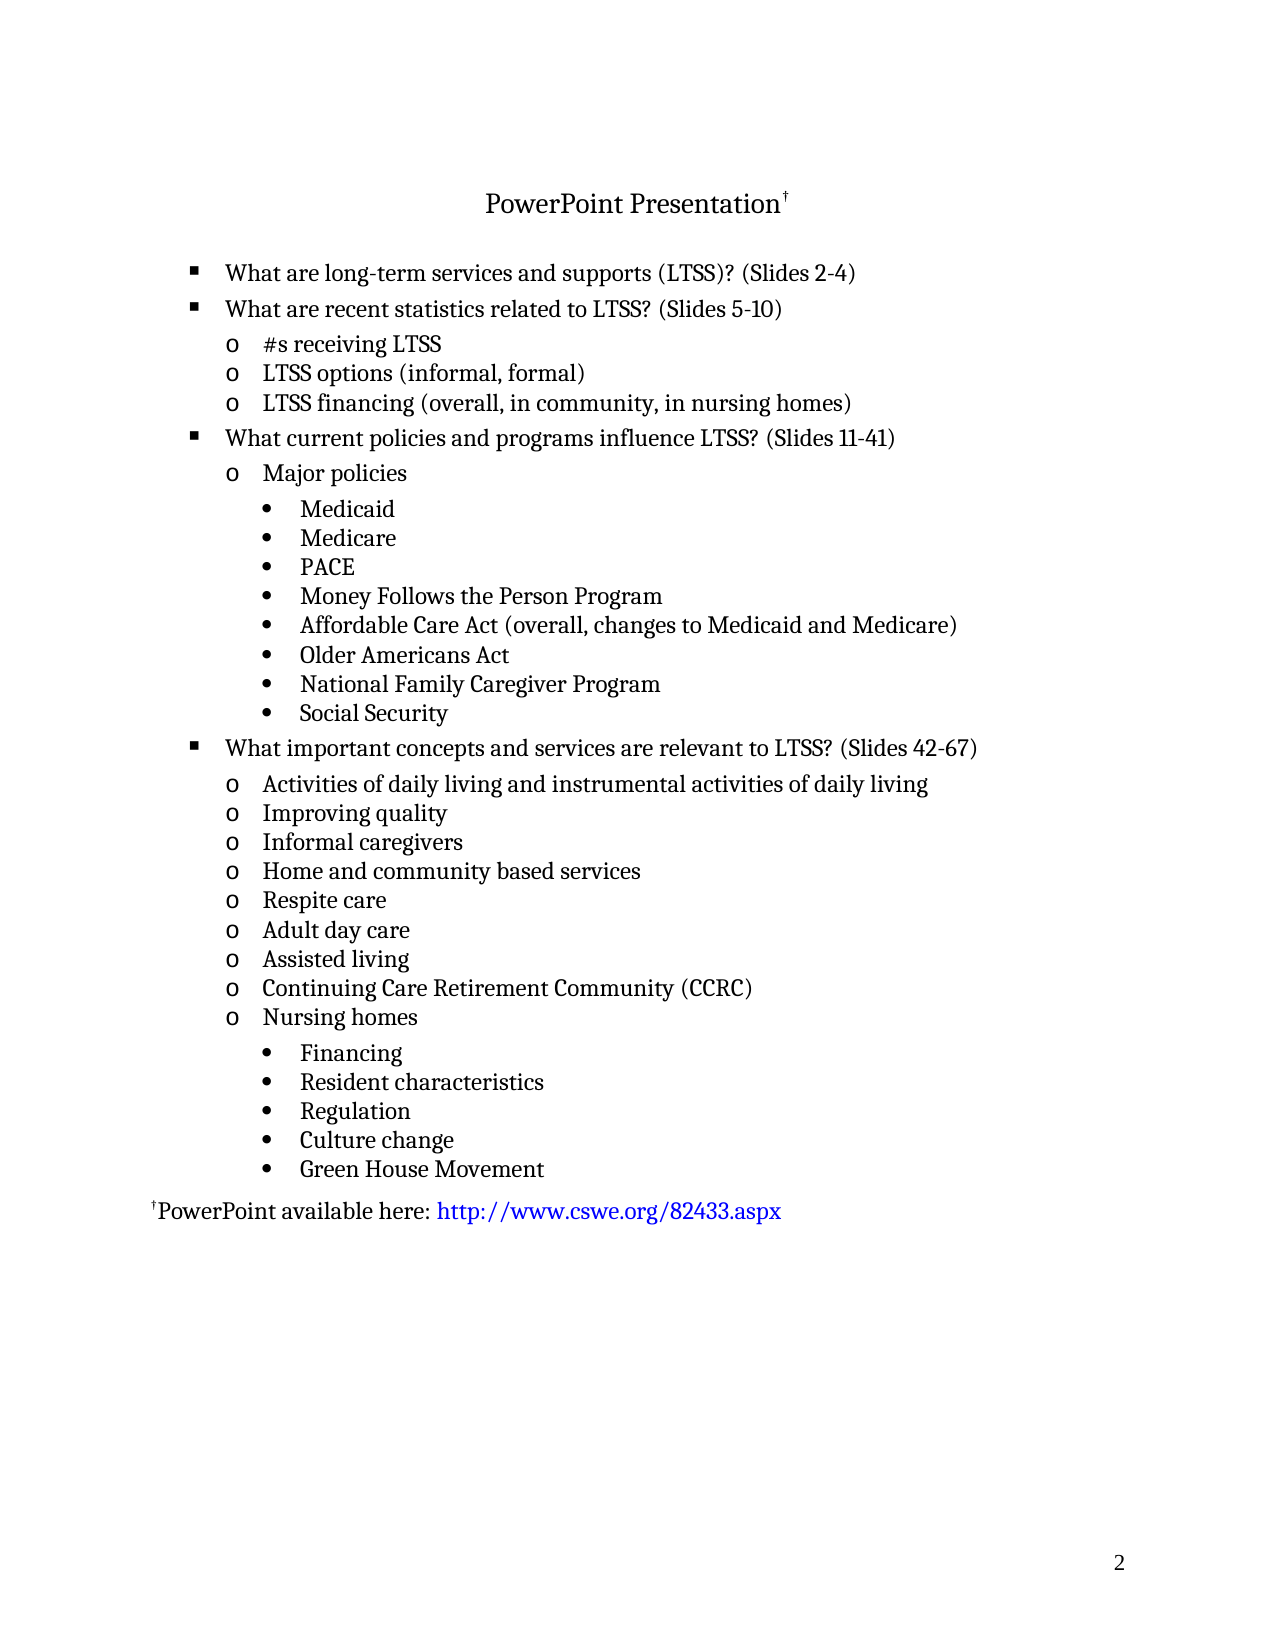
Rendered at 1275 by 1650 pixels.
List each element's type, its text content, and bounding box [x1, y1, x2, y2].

text PACE [262, 552, 1125, 581]
text Home and community based services [225, 856, 1125, 886]
text Financing [262, 1038, 1125, 1067]
text PowerPoint Presentation† [150, 187, 1125, 221]
text Nursing homes [225, 1002, 1125, 1031]
text #s receiving LTSS [225, 329, 1125, 358]
text National Family Caregiver Program [262, 669, 1125, 698]
text Medicare [262, 523, 1125, 552]
text What important concepts and services are relevant to LTSS? (Slides 42-67) [187, 733, 1125, 763]
text What are long-term services and supports (LTSS)? (Slides 2-4) [187, 258, 1125, 288]
text What are recent statistics related to LTSS? (Slides 5-10) [187, 294, 1125, 323]
text Culture change [262, 1125, 1125, 1154]
text †PowerPoint available here: http://www.cswe.org/82433.aspx [150, 1196, 1125, 1225]
text Resident characteristics [262, 1067, 1125, 1096]
text Medicaid [262, 494, 1125, 523]
text Green House Movement [262, 1154, 1125, 1183]
text LTSS financing (overall, in community, in nursing homes) [225, 388, 1125, 417]
text Social Security [262, 698, 1125, 727]
text Adult day care [225, 915, 1125, 944]
text Major policies [225, 458, 1125, 488]
text Improving quality [225, 798, 1125, 827]
text Affordable Care Act (overall, changes to Medicaid and Medicare) [262, 611, 1125, 640]
text LTSS options (informal, formal) [225, 358, 1125, 388]
text Money Follows the Person Program [262, 581, 1125, 611]
text Regulation [262, 1096, 1125, 1125]
text Assisted living [225, 944, 1125, 973]
text Respite care [225, 886, 1125, 915]
text Continuing Care Retirement Community (CCRC) [225, 973, 1125, 1002]
text Informal caregivers [225, 827, 1125, 856]
text Older Americans Act [262, 640, 1125, 669]
text What current policies and programs influence LTSS? (Slides 11-41) [187, 423, 1125, 452]
text Activities of daily living and instrumental activities of daily living [225, 769, 1125, 798]
